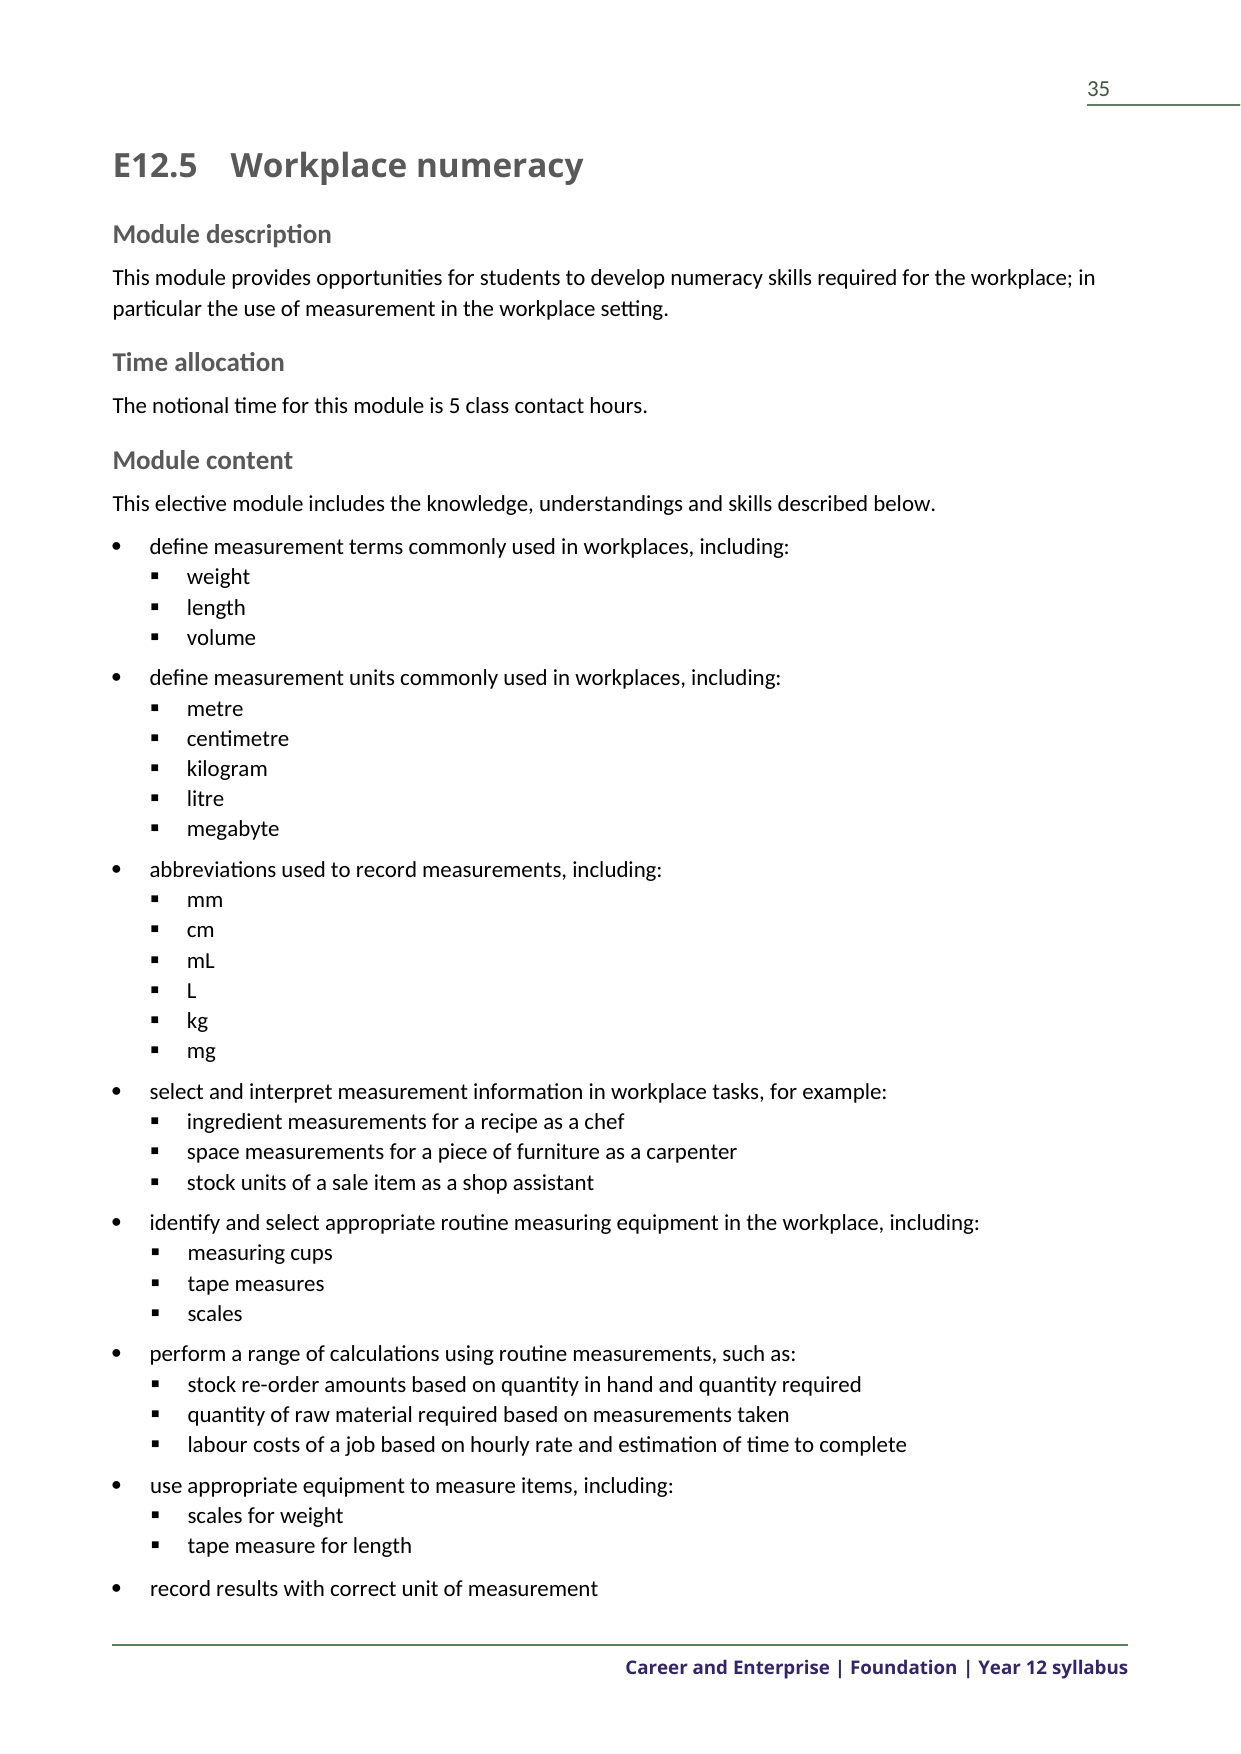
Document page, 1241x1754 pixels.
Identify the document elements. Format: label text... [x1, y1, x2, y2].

list use appropriate equipment to measure items, including: [112, 1469, 1128, 1499]
list mm [149, 883, 1128, 914]
list L [149, 974, 1128, 1004]
list volume [149, 621, 1128, 651]
list litre [149, 782, 1128, 813]
list quantity of raw material required based on measurements taken [150, 1398, 1128, 1428]
list length [149, 591, 1128, 621]
list measuring cups [150, 1237, 1128, 1267]
list select and interpret measurement information in workplace tasks, for example: [112, 1075, 1128, 1105]
list stock re-order amounts based on quantity in hand and quantity required [150, 1368, 1128, 1398]
list abbreviations used to record measurements, including: [112, 853, 1128, 883]
list mL [149, 944, 1128, 974]
list space measurements for a piece of furniture as a carpenter [149, 1136, 1128, 1166]
text Time allocation [112, 347, 1128, 377]
list mg [149, 1034, 1128, 1065]
list stock units of a sale item as a shop assistant [149, 1166, 1128, 1196]
list identify and select appropriate routine measuring equipment in the workplace, including: [112, 1206, 1128, 1237]
list This elective module includes the knowledge, understandings and skills described below. [112, 488, 1128, 518]
list scales for weight [150, 1499, 1128, 1529]
text The notional time for this module is 5 class contact hours. [112, 390, 1128, 420]
list weight [149, 561, 1128, 591]
text This module provides opportunities for students to develop numeracy skills required for the workplace; in particular the use of measurement in the workplace setting. [112, 262, 1128, 322]
subtitle E12.5 Workplace numeracy [112, 142, 1128, 187]
list kilogram [149, 752, 1128, 782]
list centimetre [149, 722, 1128, 752]
list megabyte [149, 813, 1128, 843]
list tape measures [150, 1267, 1128, 1297]
list define measurement terms commonly used in workplaces, including: [112, 530, 1128, 561]
list define measurement units commonly used in workplaces, including: [112, 662, 1128, 692]
text Module content [112, 445, 1128, 475]
list perform a range of calculations using routine measurements, such as: [112, 1338, 1128, 1368]
list record results with correct unit of measurement [112, 1572, 1128, 1602]
list ingredient measurements for a recipe as a chef [149, 1105, 1128, 1136]
list kg [149, 1004, 1128, 1034]
list cm [149, 914, 1128, 944]
list labour costs of a job based on hourly rate and estimation of time to complete [150, 1428, 1128, 1458]
list scales [150, 1297, 1128, 1327]
text Module description [112, 219, 1128, 249]
list metre [149, 692, 1128, 722]
list tape measure for length [150, 1529, 1128, 1559]
